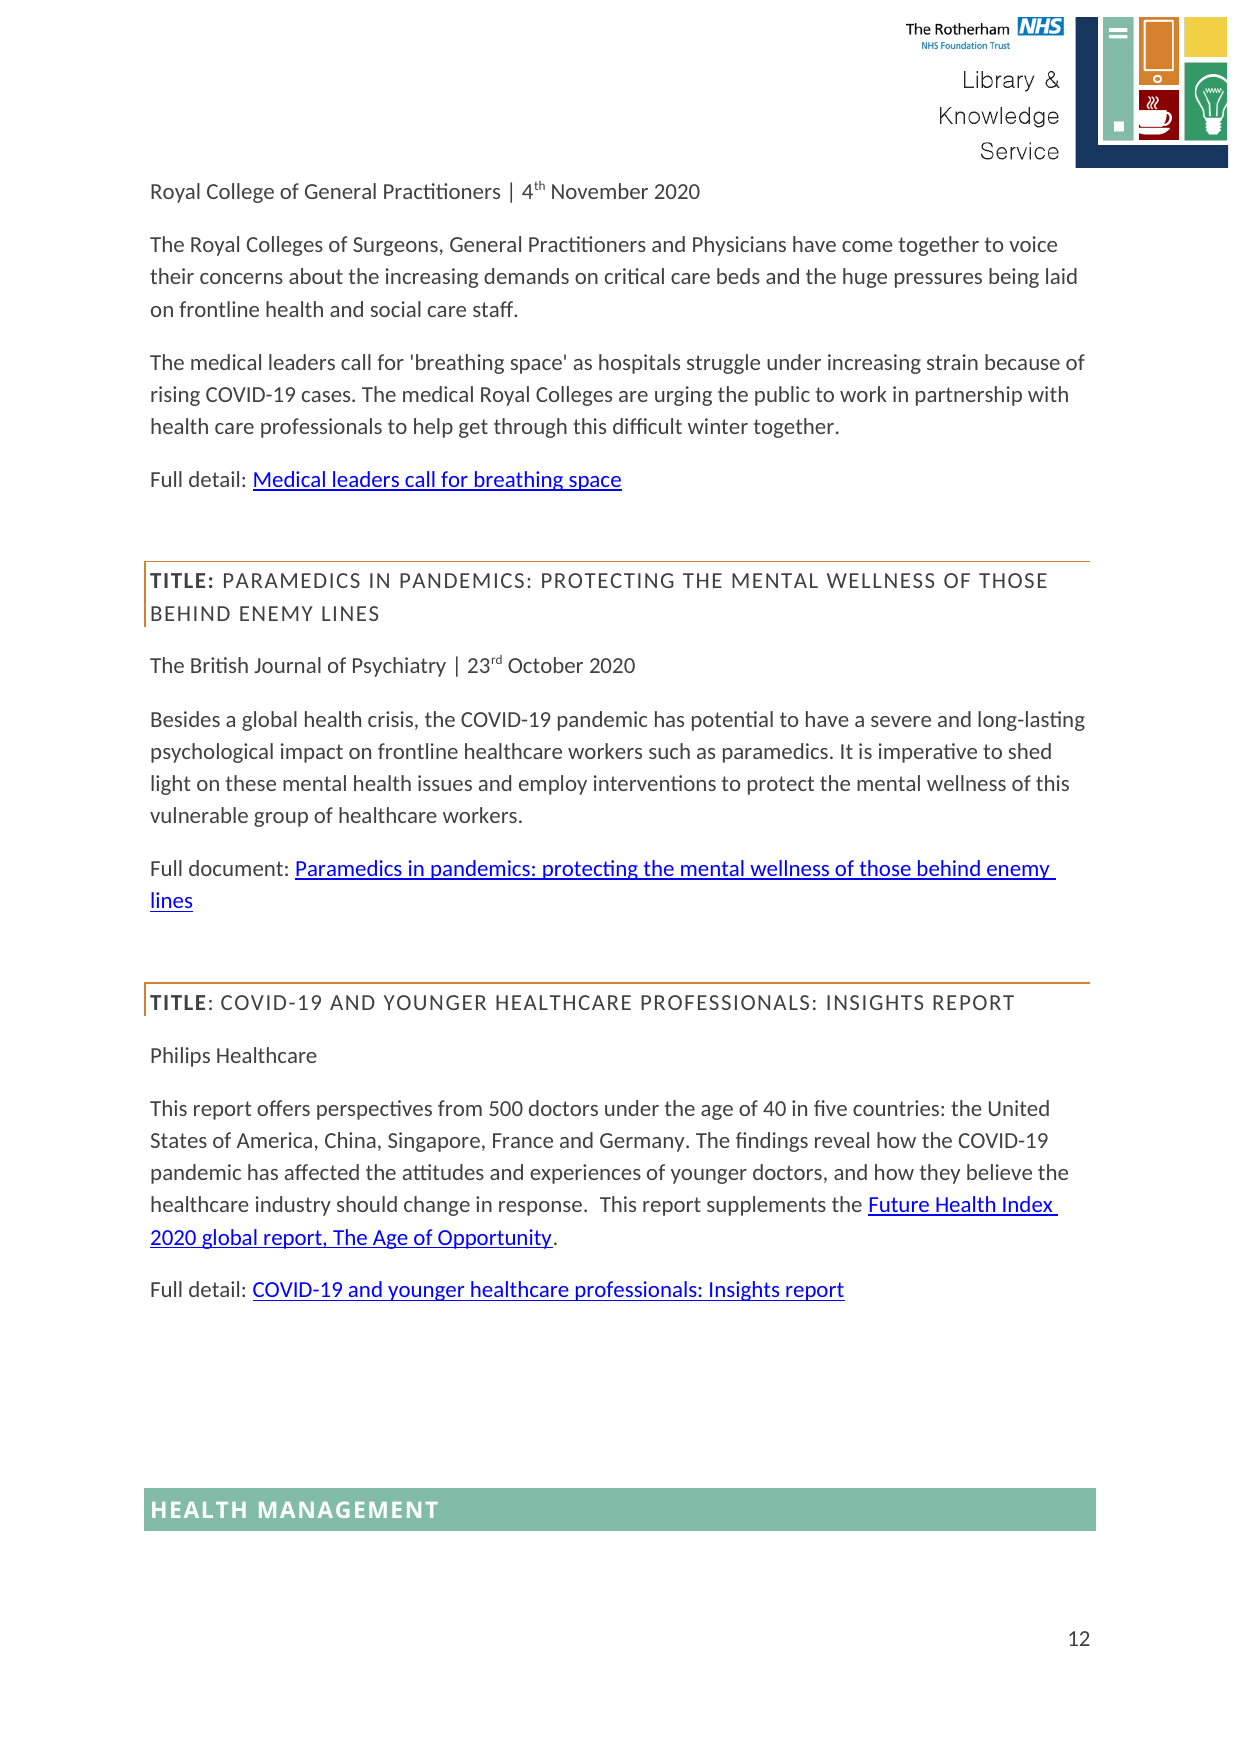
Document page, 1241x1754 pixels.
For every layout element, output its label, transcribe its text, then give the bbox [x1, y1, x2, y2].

text Title: COVID-19 and younger healthcare professionals: Insights report [146, 984, 1090, 1016]
text Full detail: Medical leaders call for breathing space [150, 465, 1090, 525]
text Besides a global health crisis, the COVID-19 pandemic has potential to have a severe and long-lasting psychological impact on frontline healthcare workers such as paramedics. It is imperative to shed light on these mental health issues and employ interventions to protect the mental wellness of this vulnerable group of healthcare workers. [150, 705, 1090, 829]
text Health management [150, 1494, 1090, 1525]
text This report offers perspectives from 500 doctors under the age of 40 in five countries: the United States of America, China, Singapore, France and Germany. The findings reveal how the COVID-19 pandemic has affected the attitudes and experiences of younger doctors, and how they believe the healthcare industry should change in response. This report supplements the Future Health Index 2020 global report, The Age of Opportunity. [150, 1094, 1090, 1251]
text Full document: Paramedics in pandemics: protecting the mental wellness of those behind enemy lines [150, 854, 1090, 947]
text The medical leaders call for 'breathing space' as hospitals struggle under increasing strain because of rising COVID-19 cases. The medical Royal Colleges are urging the public to work in partnership with health care professionals to help get through this difficult winter together. [150, 348, 1090, 440]
picture [902, 17, 1229, 177]
text Royal College of General Practitioners | 4th November 2020 [150, 177, 1090, 205]
text The British Journal of Psychiatry | 23rd October 2020 [150, 652, 1090, 680]
text The Royal Colleges of Surgeons, General Practitioners and Physicians have come together to voice their concerns about the increasing demands on critical care beds and the huge pressures being laid on frontline health and social care staff. [150, 230, 1090, 323]
text Full detail: COVID-19 and younger healthcare professionals: Insights report [150, 1276, 1090, 1304]
text Title: Paramedics in pandemics: protecting the mental wellness of those behind enemy lines [146, 562, 1090, 627]
text Philips Healthcare [150, 1041, 1090, 1069]
